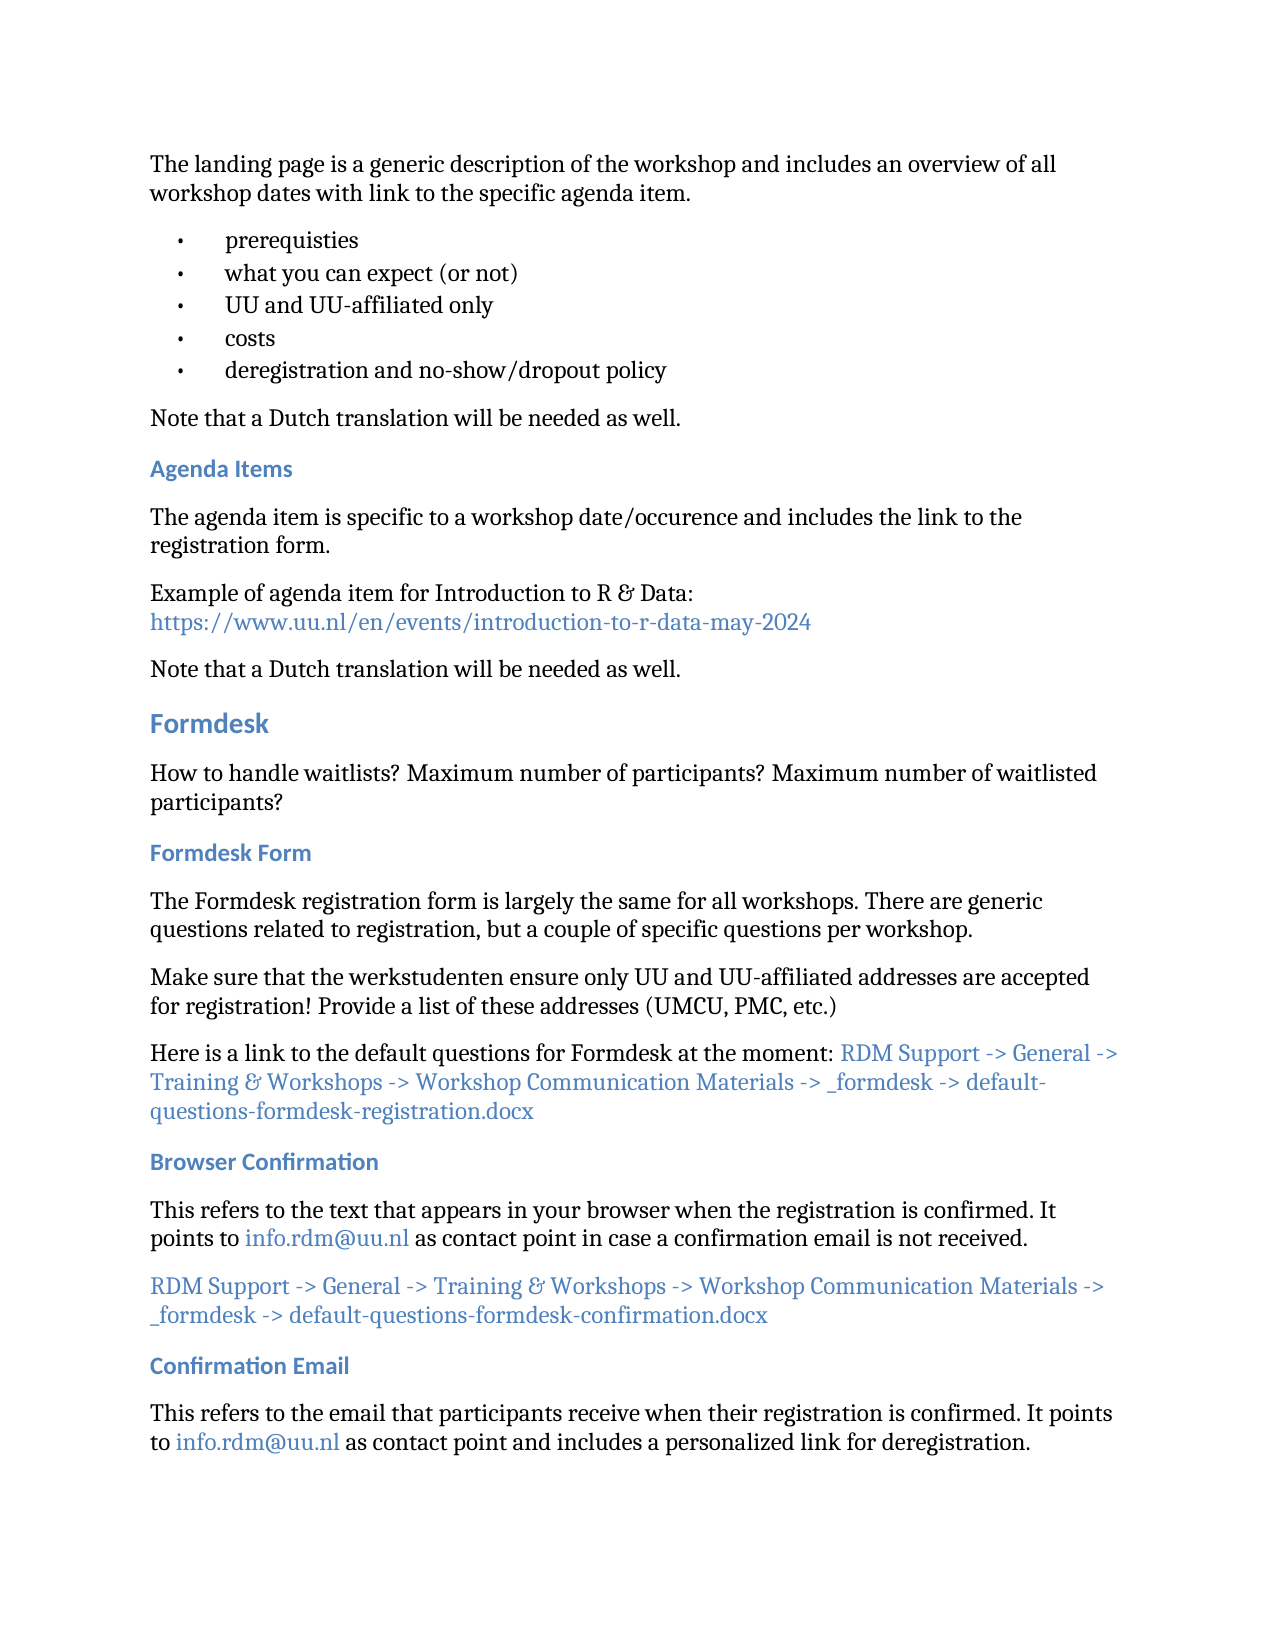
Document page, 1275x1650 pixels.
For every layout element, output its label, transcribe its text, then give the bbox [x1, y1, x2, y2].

text How to handle waitlists? Maximum number of participants? Maximum number of waitlisted participants? [150, 759, 1125, 817]
text Note that a Dutch translation will be needed as well. [150, 655, 1125, 684]
subtitle Agenda Items [150, 453, 1125, 484]
subtitle Browser Confirmation [150, 1146, 1125, 1177]
subtitle Formdesk [150, 705, 1125, 740]
text This refers to the text that appears in your browser when the registration is confirmed. It points to info.rdm@uu.nl as contact point in case a confirmation email is not received. [150, 1196, 1125, 1253]
text The landing page is a generic description of the workshop and includes an overview of all workshop dates with link to the specific agenda item. [150, 150, 1125, 207]
list UU and UU-affiliated only [175, 291, 1125, 320]
text Example of agenda item for Introduction to R & Data: https://www.uu.nl/en/events/introduction-to-r-data-may-2024 [150, 579, 1125, 636]
list what you can expect (or not) [175, 259, 1125, 287]
text RDM Support -> General -> Training & Workshops -> Workshop Communication Materials -> _formdesk -> default-questions-formdesk-confirmation.docx [150, 1272, 1125, 1329]
text Make sure that the werkstudenten ensure only UU and UU-affiliated addresses are accepted for registration! Provide a list of these addresses (UMCU, PMC, etc.) [150, 963, 1125, 1020]
subtitle Confirmation Email [150, 1350, 1125, 1381]
text Note that a Dutch translation will be needed as well. [150, 404, 1125, 432]
list costs [175, 324, 1125, 352]
text This refers to the email that participants receive when their registration is confirmed. It points to info.rdm@uu.nl as contact point and includes a personalized link for deregistration. [150, 1399, 1125, 1457]
list prerequisties [175, 226, 1125, 255]
text The agenda item is specific to a workshop date/occurence and includes the link to the registration form. [150, 503, 1125, 560]
text The Formdesk registration form is largely the same for all workshops. There are generic questions related to registration, but a couple of specific questions per workshop. [150, 887, 1125, 944]
text Here is a link to the default questions for Formdesk at the moment: RDM Support -> General -> Training & Workshops -> Workshop Communication Materials -> _formdesk -> default-questions-formdesk-registration.docx [150, 1039, 1125, 1125]
list deregistration and no-show/dropout policy [175, 356, 1125, 385]
subtitle Formdesk Form [150, 837, 1125, 868]
